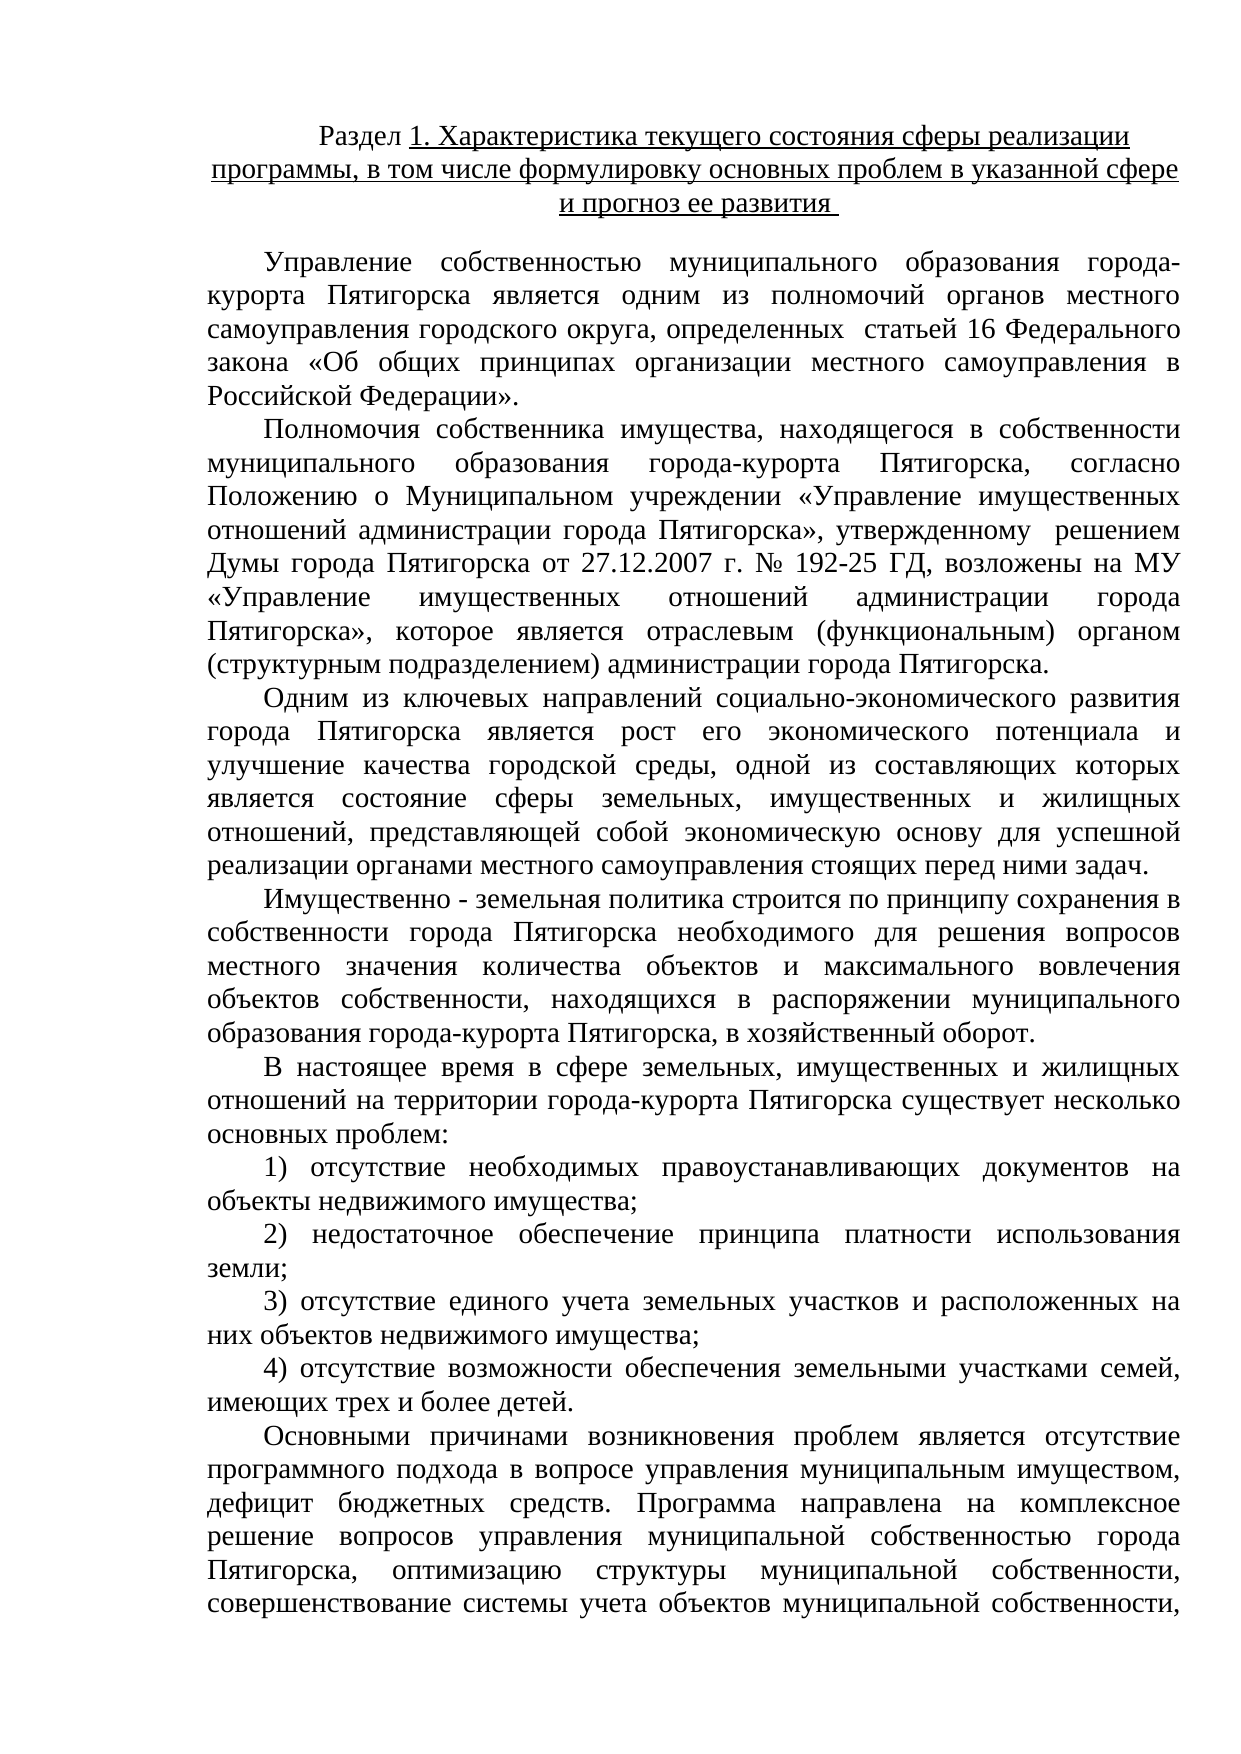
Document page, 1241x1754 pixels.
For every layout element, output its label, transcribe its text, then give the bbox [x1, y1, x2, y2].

text 4) отсутствие возможности обеспечения земельными участками семей, имеющих трех и более детей. [207, 1351, 1181, 1418]
text 3) отсутствие единого учета земельных участков и расположенных на них объектов недвижимого имущества; [207, 1283, 1181, 1351]
text 2) недостаточное обеспечение принципа платности использования земли; [207, 1216, 1181, 1283]
text Полномочия собственника имущества, находящегося в собственности муниципального образования города-курорта Пятигорска, согласно Положению о Муниципальном учреждении «Управление имущественных отношений администрации города Пятигорска», утвержденному решением Думы города Пятигорска от 27.12.2007 г. № 192-25 ГД, возложены на МУ «Управление имущественных отношений администрации города Пятигорска», которое является отраслевым (функциональным) органом (структурным подразделением) администрации города Пятигорска. [207, 411, 1181, 680]
text 1) отсутствие необходимых правоустанавливающих документов на объекты недвижимого имущества; [207, 1149, 1181, 1216]
text Управление собственностью муниципального образования города-курорта Пятигорска является одним из полномочий органов местного самоуправления городского округа, определенных статьей 16 Федерального закона «Об общих принципах организации местного самоуправления в Российской Федерации». [207, 244, 1181, 411]
text В настоящее время в сфере земельных, имущественных и жилищных отношений на территории города-курорта Пятигорска существует несколько основных проблем: [207, 1049, 1181, 1149]
subtitle Раздел 1. Характеристика текущего состояния сферы реализации программы, в том числе формулировку основных проблем в указанной сфере и прогноз ее развития [207, 118, 1183, 219]
text Имущественно - земельная политика строится по принципу сохранения в собственности города Пятигорска необходимого для решения вопросов местного значения количества объектов и максимального вовлечения объектов собственности, находящихся в распоряжении муниципального образования города-курорта Пятигорска, в хозяйственный оборот. [207, 881, 1181, 1049]
text Одним из ключевых направлений социально-экономического развития города Пятигорска является рост его экономического потенциала и улучшение качества городской среды, одной из составляющих которых является состояние сферы земельных, имущественных и жилищных отношений, представляющей собой экономическую основу для успешной реализации органами местного самоуправления стоящих перед ними задач. [207, 680, 1181, 881]
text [207, 1418, 1181, 1619]
